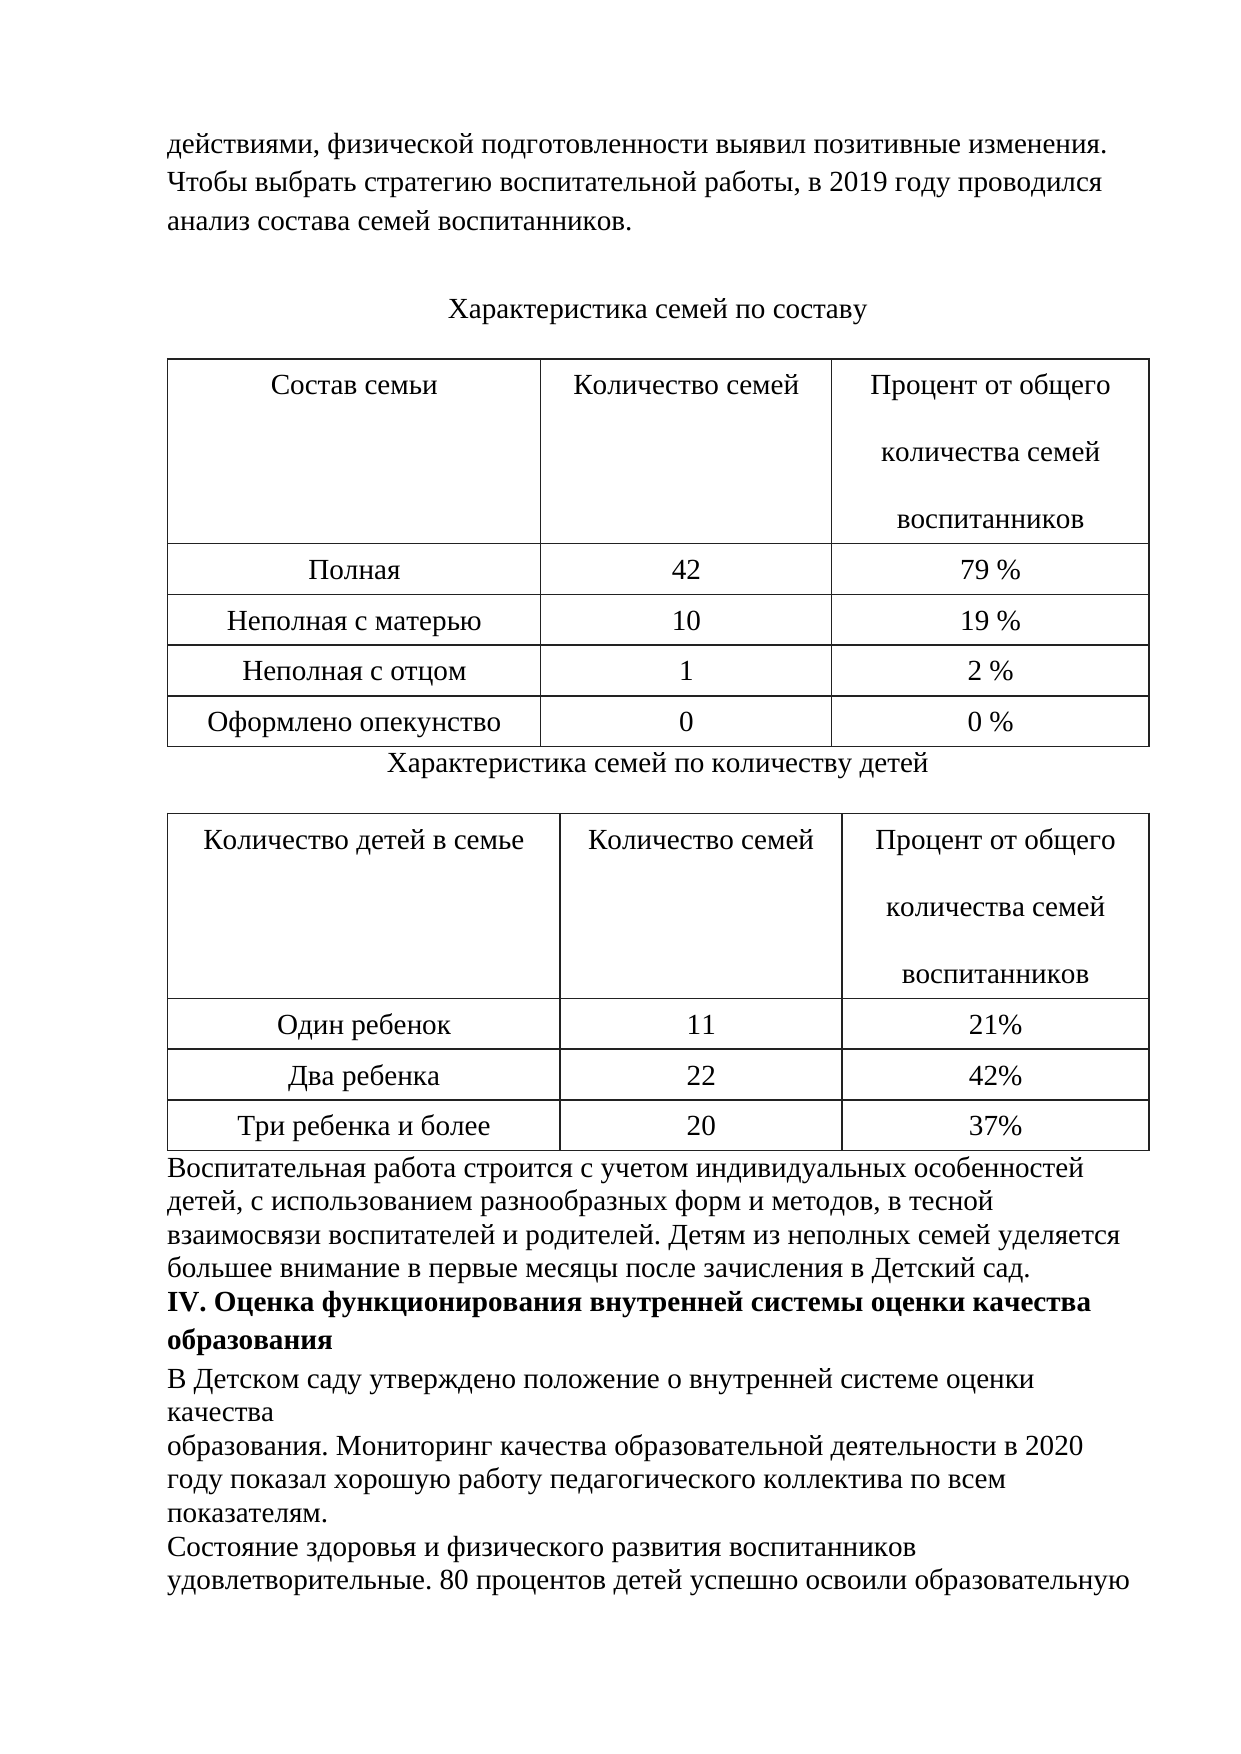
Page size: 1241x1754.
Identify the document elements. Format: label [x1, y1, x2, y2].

table_header [159, 118, 1156, 1604]
